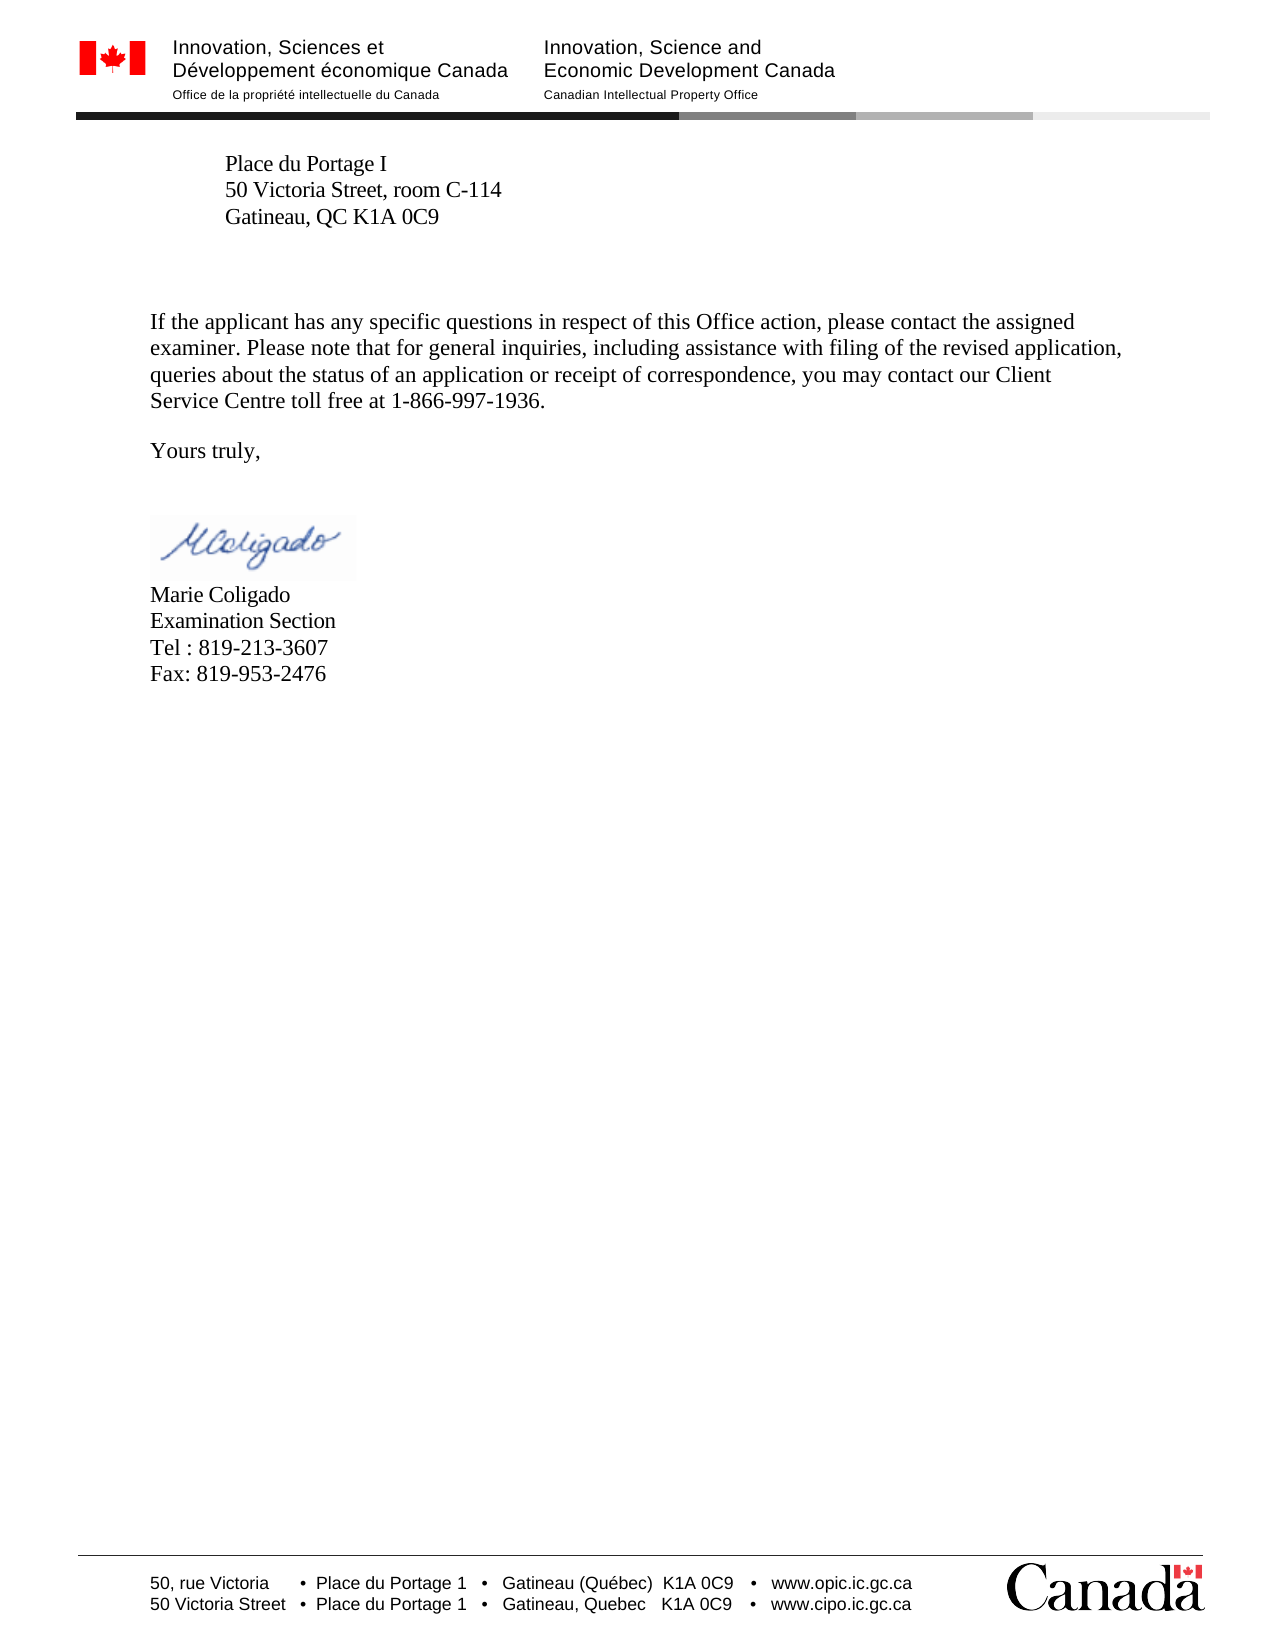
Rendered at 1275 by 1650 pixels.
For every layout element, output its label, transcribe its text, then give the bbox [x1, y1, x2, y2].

text Examination Section [150, 607, 1125, 634]
picture [79, 41, 146, 75]
text If the applicant has any specific questions in respect of this Office action, please contact the assigned examiner. Please note that for general inquiries, including assistance with filing of the revised application, queries about the status of an application or receipt of correspondence, you may contact our Client Service Centre toll free at 1-866-997-1936. [150, 308, 1125, 413]
text Marie Coligado [150, 581, 1125, 607]
text 50 Victoria Street, room C-114 [225, 176, 1125, 203]
picture [150, 515, 357, 581]
text Tel : 819-213-3607 [150, 634, 1125, 660]
text Gatineau, QC K1A 0C9 [225, 203, 1125, 229]
picture [1007, 1563, 1205, 1611]
text Place du Portage I [225, 150, 1125, 176]
text Yours truly, [150, 438, 1125, 464]
text Fax: 819-953-2476 [150, 660, 1125, 686]
